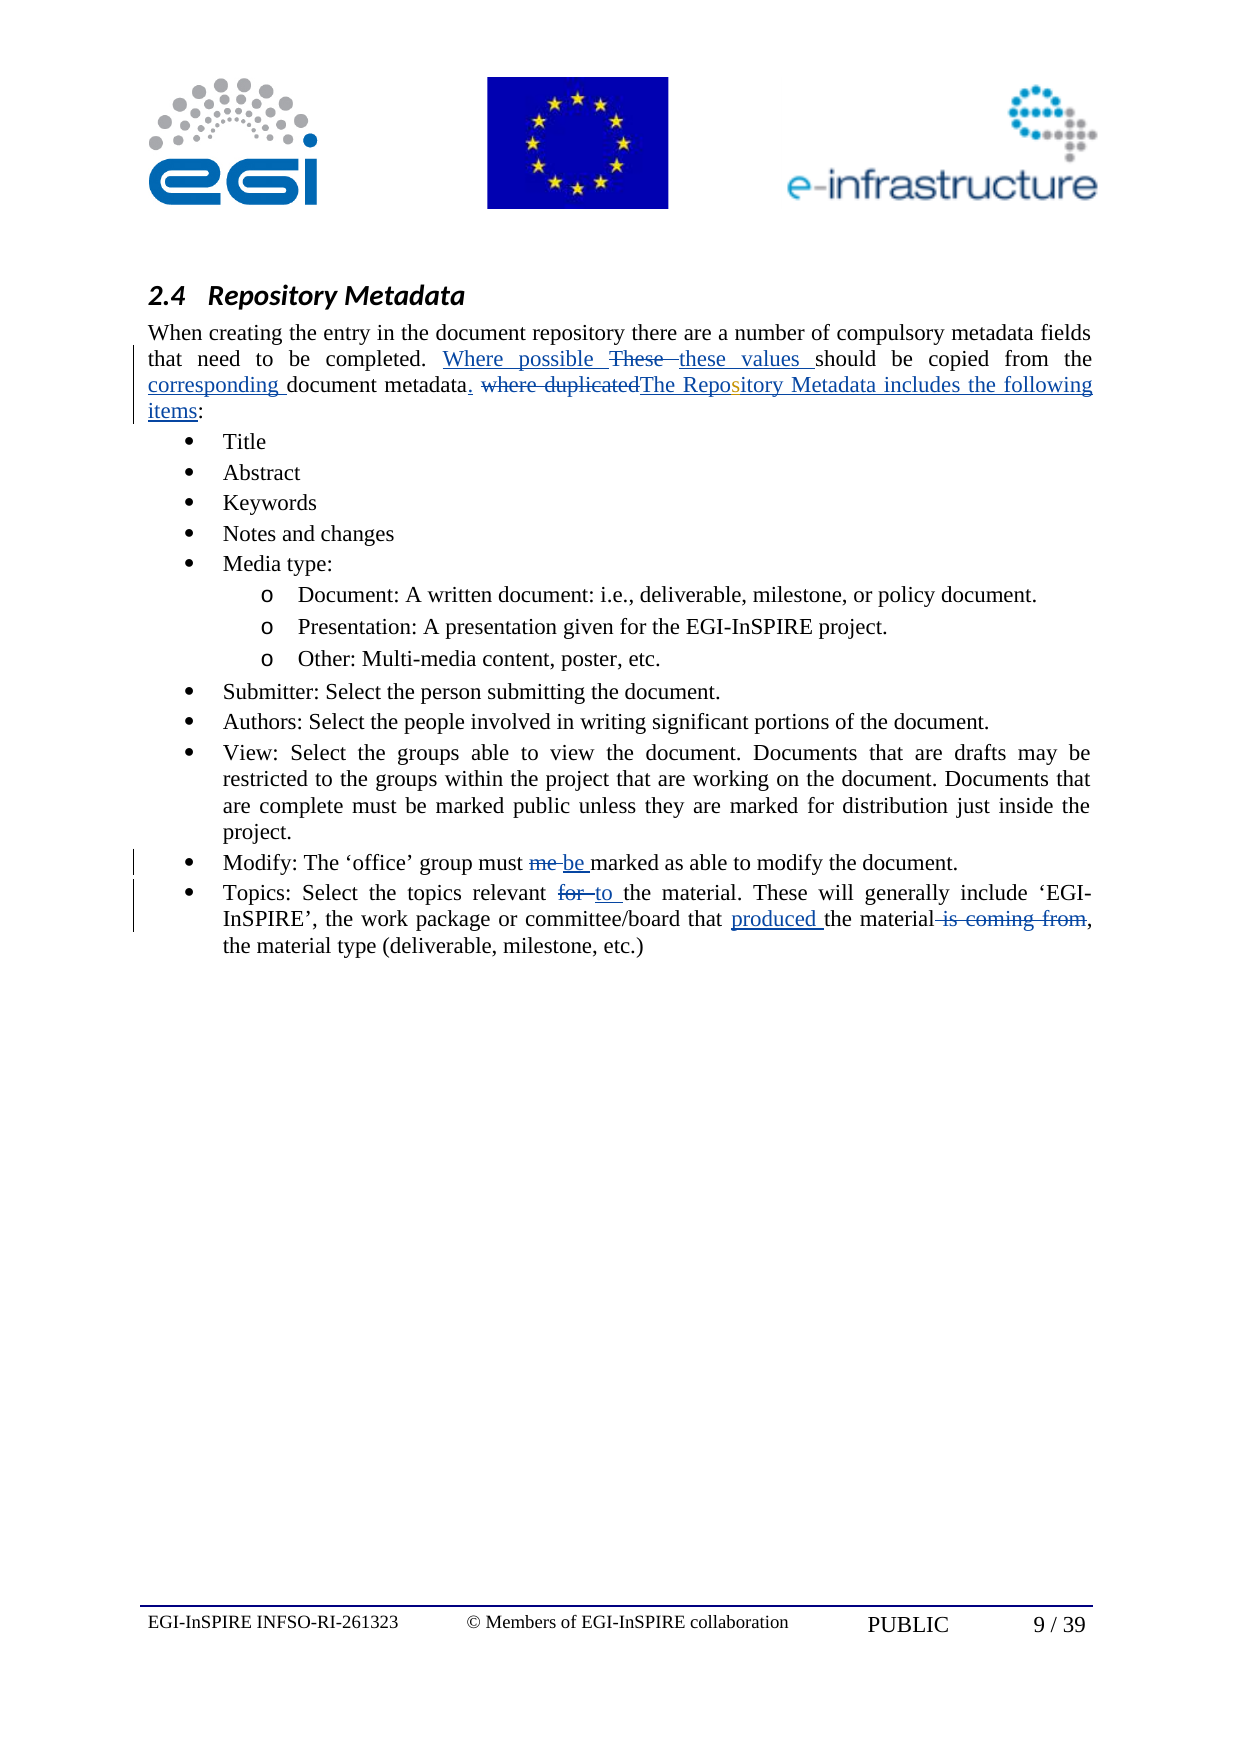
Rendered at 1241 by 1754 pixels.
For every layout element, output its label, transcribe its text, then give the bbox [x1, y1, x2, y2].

list Other: Multi-media content, poster, etc. [260, 646, 1092, 674]
list Abstract [185, 459, 1092, 485]
list Modify: The ‘office’ group must marked as able to modify the document. [185, 848, 1092, 875]
picture [780, 77, 1106, 209]
list Document: A written document: i.e., deliverable, milestone, or policy document. [260, 581, 1092, 609]
list Title [185, 428, 1092, 454]
list Authors: Select the people involved in writing significant portions of the document. [185, 708, 1092, 735]
subtitle Repository Metadata [148, 277, 1092, 312]
list Submitter: Select the person submitting the document. [185, 678, 1092, 704]
picture [147, 77, 319, 207]
list View: Select the groups able to view the document. Documents that are drafts may be restricted to the groups within the project that are working on the document. Documents that are complete must be marked public unless they are marked for distribution just inside the project. [185, 739, 1092, 844]
list Topics: Select the topics relevant the material. These will generally include ‘EGI-InSPIRE’, the work package or committee/board that the material, the material type (deliverable, milestone, etc.) [185, 879, 1092, 958]
text When creating the entry in the document repository there are a number of compulsory metadata fields that need to be completed. should be copied from the document metadata : [148, 318, 1092, 424]
picture [487, 77, 669, 209]
list Keywords [185, 489, 1092, 516]
list Presentation: A presentation given for the EGI-InSPIRE project. [260, 613, 1092, 641]
list Media type: [185, 550, 1092, 577]
list Notes and changes [185, 520, 1092, 546]
